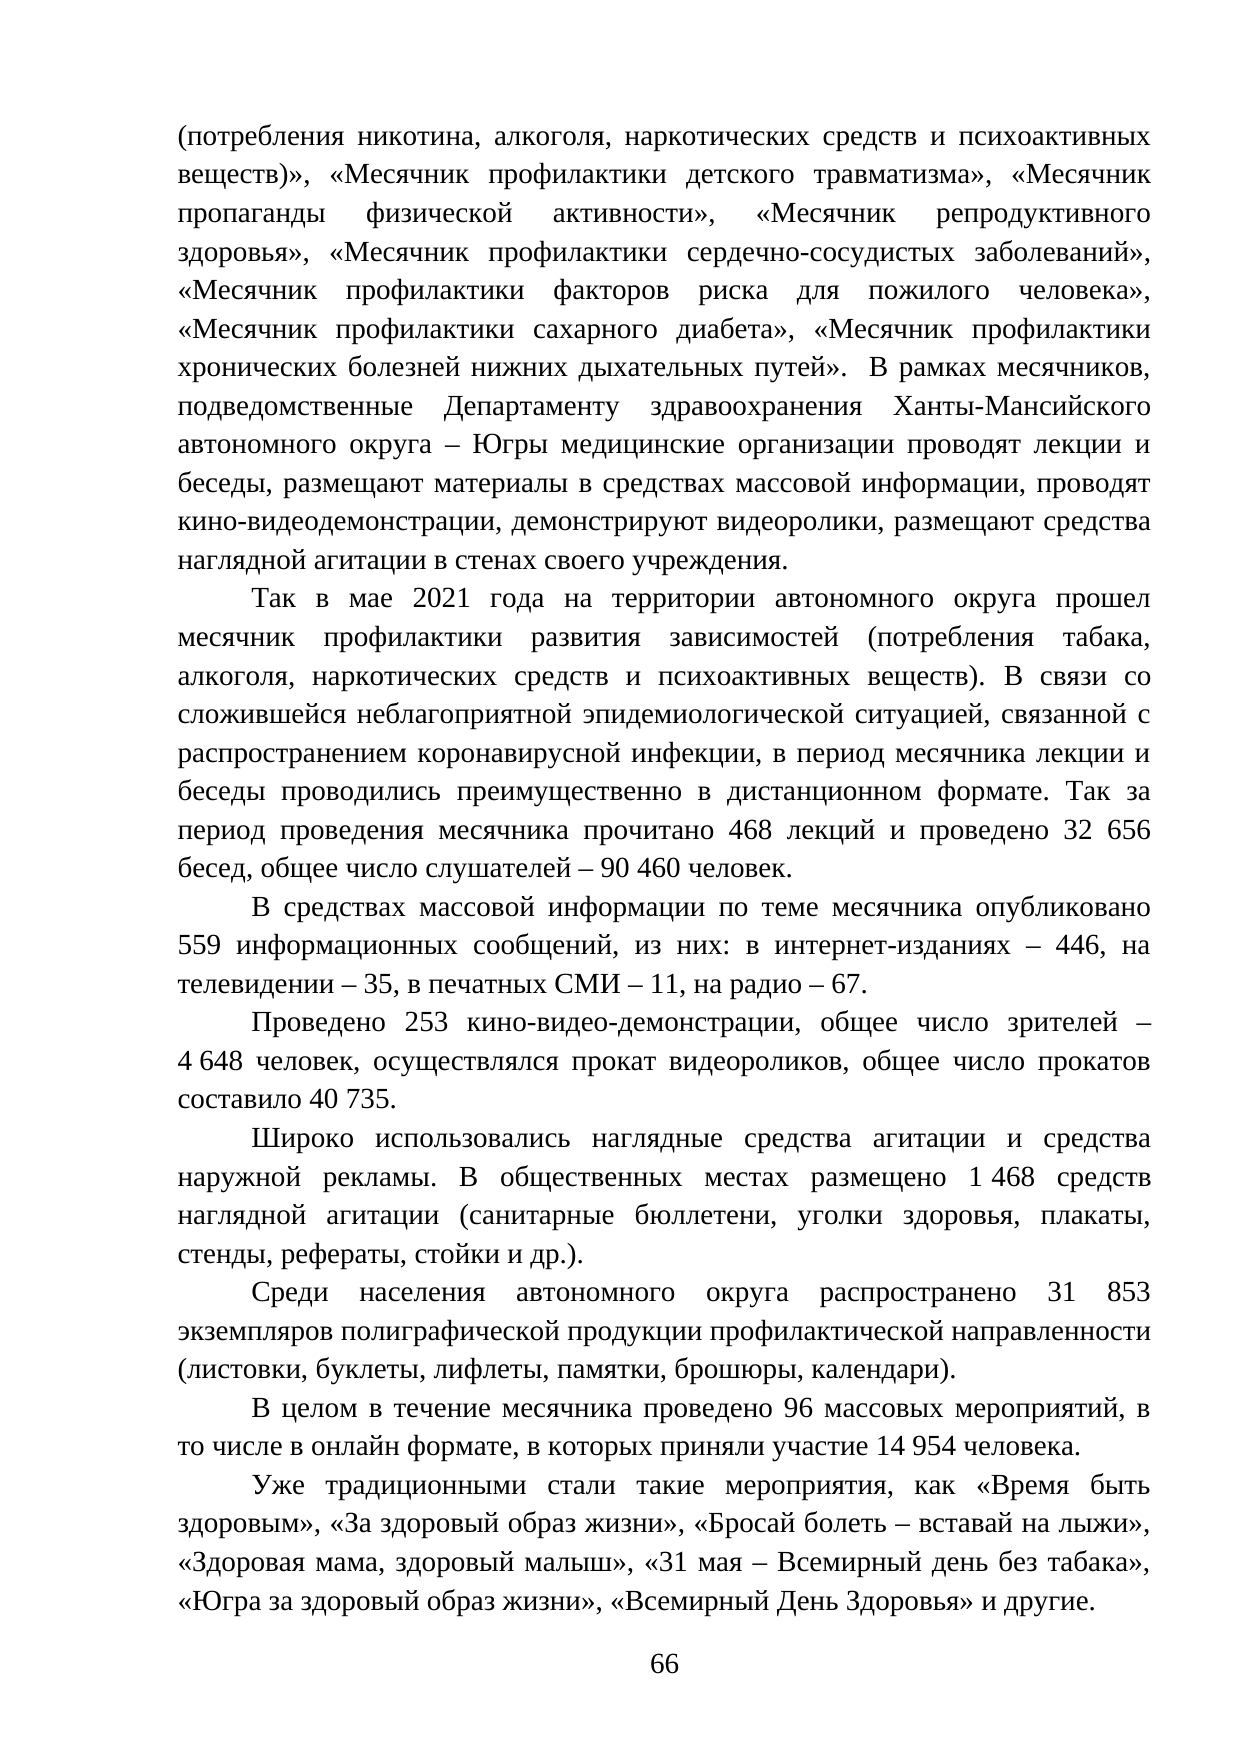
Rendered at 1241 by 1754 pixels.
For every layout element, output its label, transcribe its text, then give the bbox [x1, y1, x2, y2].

text Проведено 253 кино-видео-демонстрации, общее число зрителей – 4 648 человек, осуществлялся прокат видеороликов, общее число прокатов составило 40 735. [177, 1004, 1152, 1115]
text Так в мае 2021 года на территории автономного округа прошел месячник профилактики развития зависимостей (потребления табака, алкоголя, наркотических средств и психоактивных веществ). В связи со сложившейся неблагоприятной эпидемиологической ситуацией, связанной с распространением коронавирусной инфекции, в период месячника лекции и беседы проводились преимущественно в дистанционном формате. Так за период проведения месячника прочитано 468 лекций и проведено 32 656 бесед, общее число слушателей – 90 460 человек. [177, 581, 1152, 884]
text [177, 118, 1152, 576]
text В целом в течение месячника проведено 96 массовых мероприятий, в то числе в онлайн формате, в которых приняли участие 14 954 человека. [177, 1390, 1152, 1462]
text Широко использовались наглядные средства агитации и средства наружной рекламы. В общественных местах размещено 1 468 средств наглядной агитации (санитарные бюллетени, уголки здоровья, плакаты, стенды, рефераты, стойки и др.). [177, 1120, 1152, 1269]
text Уже традиционными стали такие мероприятия, как «Время быть здоровым», «За здоровый образ жизни», «Бросай болеть – вставай на лыжи», «Здоровая мама, здоровый малыш», «31 мая – Всемирный день без табака», «Югра за здоровый образ жизни», «Всемирный День Здоровья» и другие. [177, 1467, 1152, 1616]
text Среди населения автономного округа распространено 31 853 экземпляров полиграфической продукции профилактической направленности (листовки, буклеты, лифлеты, памятки, брошюры, календари). [177, 1274, 1152, 1385]
text В средствах массовой информации по теме месячника опубликовано 559 информационных сообщений, из них: в интернет-изданиях – 446, на телевидении – 35, в печатных СМИ – 11, на радио – 67. [177, 889, 1152, 999]
